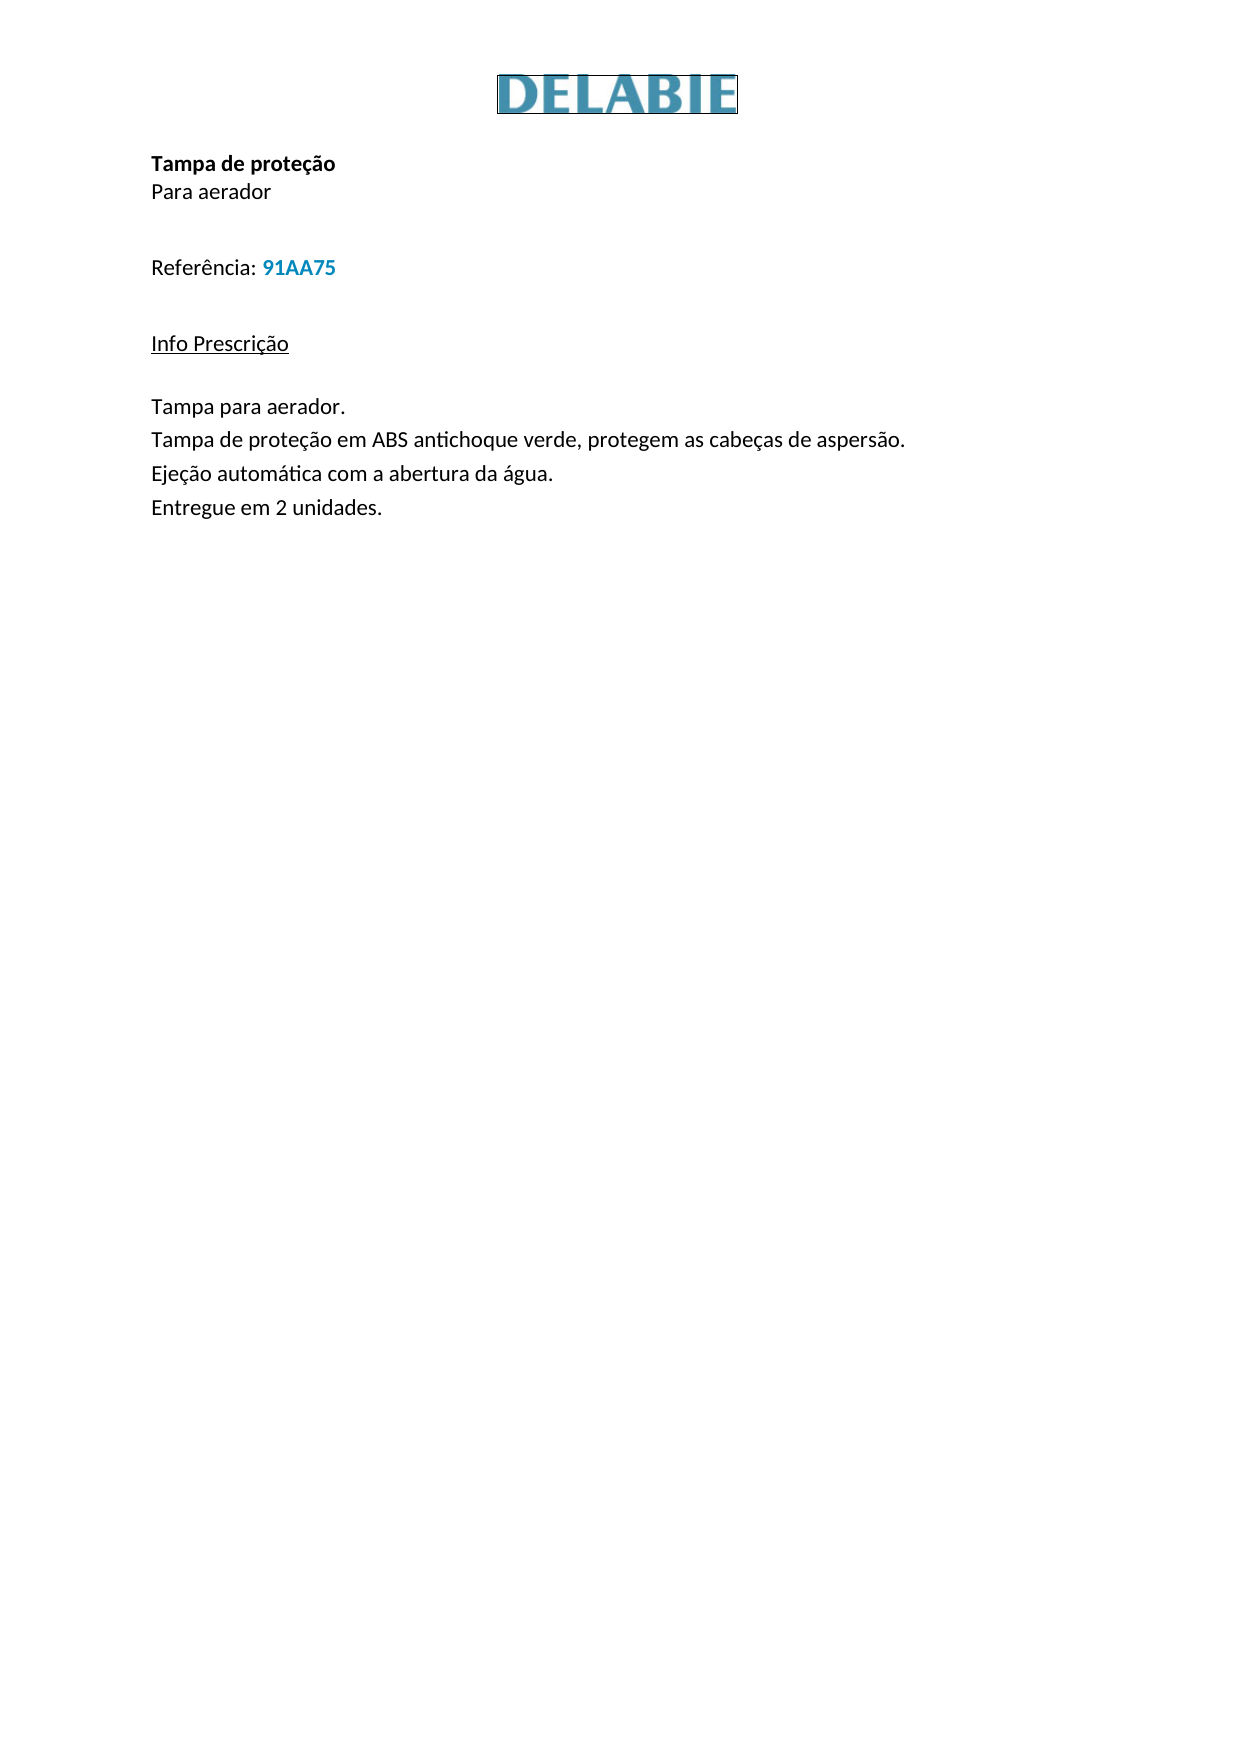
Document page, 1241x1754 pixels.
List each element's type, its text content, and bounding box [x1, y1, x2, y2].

text Tampa de proteção em ABS antichoque verde, protegem as cabeças de aspersão. [151, 426, 1084, 453]
text Referência: 91AA75 [151, 253, 1084, 281]
text Info Prescrição [151, 329, 1084, 357]
text Tampa de proteção [151, 149, 1084, 177]
text Para aerador [151, 177, 1084, 205]
text Ejeção automática com a abertura da água. [151, 459, 1084, 487]
text Tampa para aerador. [151, 392, 1084, 420]
picture [498, 76, 737, 113]
text Entregue em 2 unidades. [151, 493, 1084, 521]
